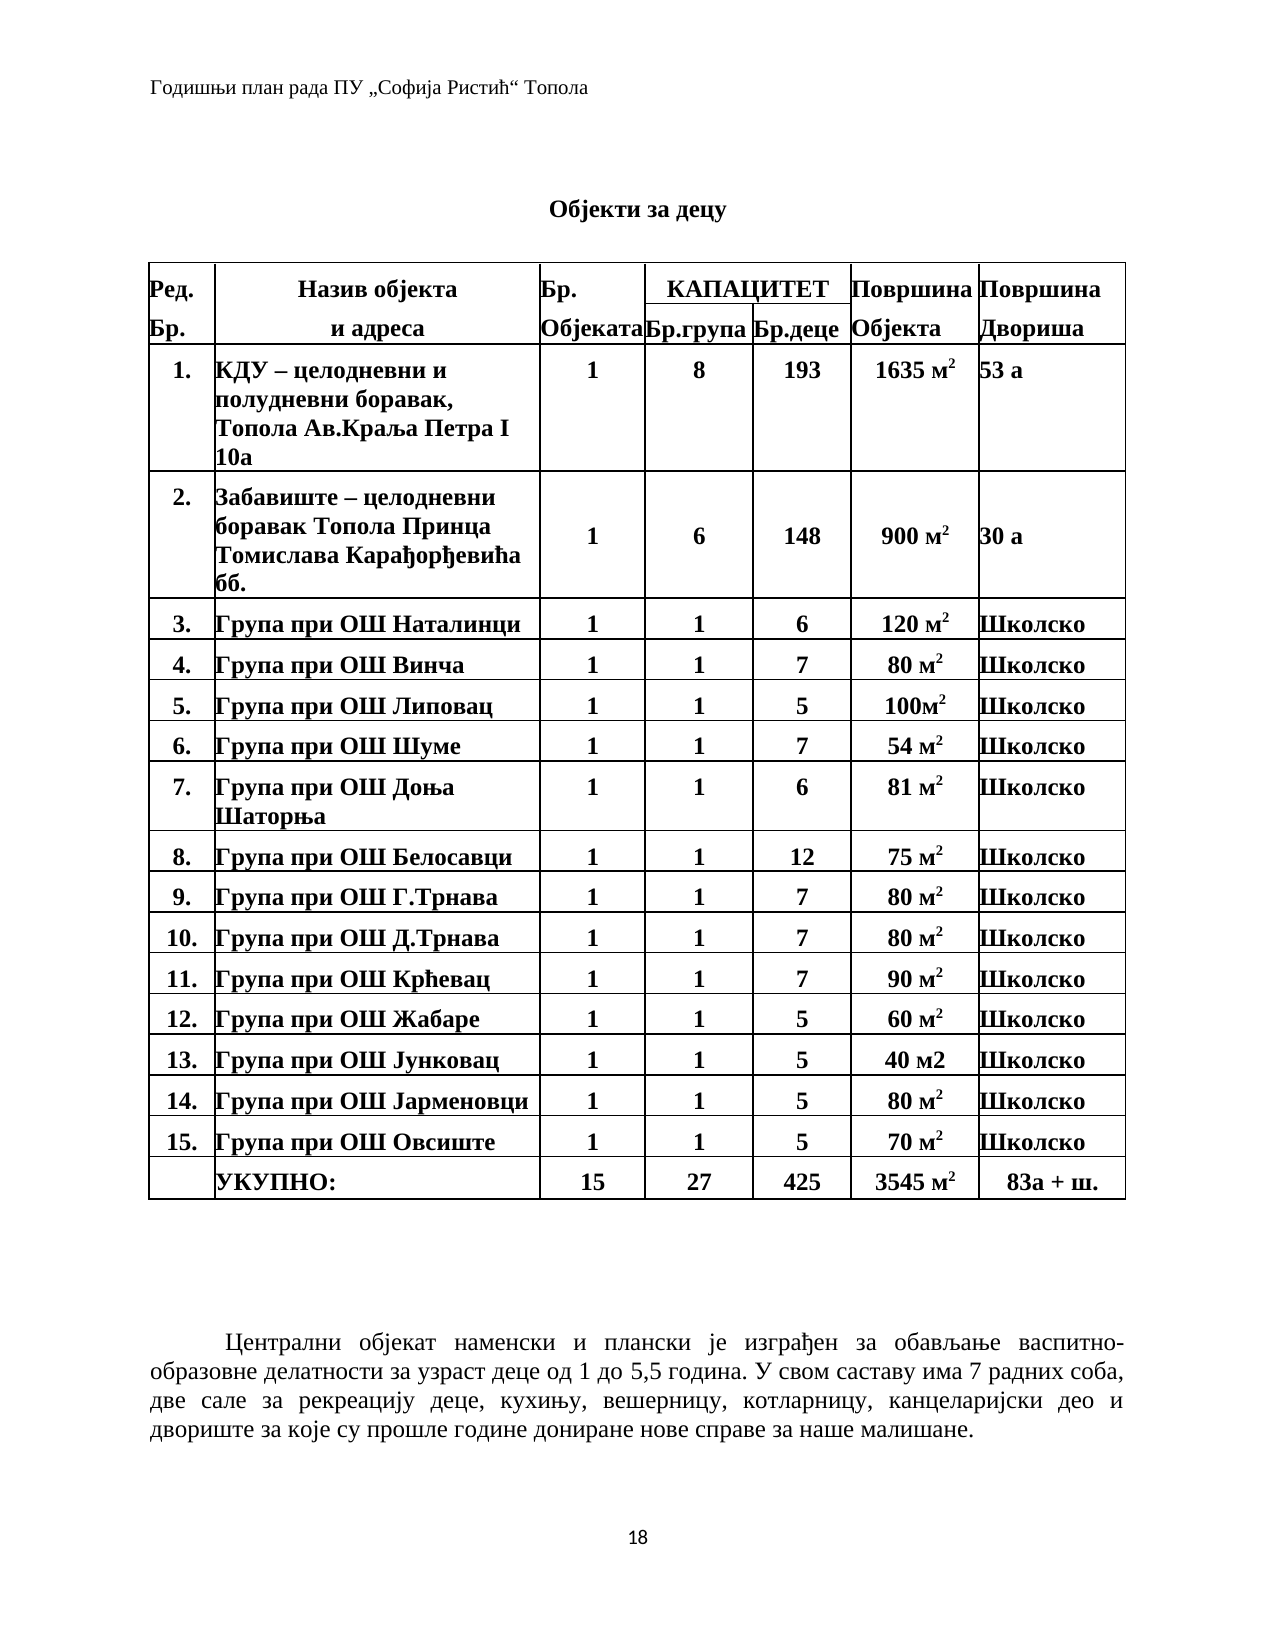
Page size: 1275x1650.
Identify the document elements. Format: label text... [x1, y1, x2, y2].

table_cell Школско [980, 680, 1125, 719]
table_cell УКУПНО: [216, 1157, 539, 1198]
table_cell Школско [980, 953, 1125, 993]
table_cell 80 м2 [852, 640, 978, 679]
table_cell 15. [150, 1116, 214, 1156]
table_cell Група при ОШ Овсиште [216, 1116, 539, 1156]
table_cell [150, 1157, 214, 1198]
table_cell Школско [980, 762, 1125, 830]
table_cell 1 [541, 994, 644, 1033]
table_cell 12 [754, 831, 850, 870]
table_cell 7 [754, 913, 850, 952]
table_cell 1 [541, 953, 644, 993]
table_cell 148 [754, 472, 850, 597]
table_cell 2. [150, 472, 214, 597]
table_cell 1 [646, 1076, 752, 1115]
table_cell 5 [754, 680, 850, 719]
text Објекти за децу [150, 194, 1125, 223]
table_cell 83а + ш. [980, 1157, 1125, 1198]
table_cell 1 [646, 994, 752, 1033]
table_cell 5. [150, 680, 214, 719]
table_cell Школско [980, 640, 1125, 679]
table_cell 7 [754, 640, 850, 679]
table_cell 1 [541, 599, 644, 638]
table_header Површина Објекта [852, 263, 979, 343]
table_cell 1 [541, 913, 644, 952]
table_cell 900 м2 [852, 472, 978, 597]
table_cell 7 [754, 953, 850, 993]
table_cell 1 [646, 762, 752, 830]
table_cell 1 [646, 913, 752, 952]
table_cell 6 [646, 472, 752, 597]
table_cell Група при ОШ Жабаре [216, 994, 539, 1033]
table_cell Бр.група [646, 304, 752, 343]
table_cell 5 [754, 1035, 850, 1074]
table_cell 81 м2 [852, 762, 978, 830]
table_cell 1 [541, 721, 644, 760]
table_cell Школско [980, 994, 1125, 1033]
table_header Назив објекта и адреса [216, 263, 540, 343]
table_cell 15 [541, 1157, 644, 1198]
table_cell Школско [980, 872, 1125, 911]
table_cell Школско [980, 1076, 1125, 1115]
table_cell 7. [150, 762, 214, 830]
table_cell 1 [646, 640, 752, 679]
table_cell 10. [150, 913, 214, 952]
table_cell 7 [754, 721, 850, 760]
table_cell 8 [646, 345, 752, 470]
table_cell 7 [754, 872, 850, 911]
table_header КАПАЦИТЕТ [646, 263, 851, 303]
table_cell 9. [150, 872, 214, 911]
table_cell 1 [541, 762, 644, 830]
table_cell 120 м2 [852, 599, 978, 638]
table_cell Школско [980, 913, 1125, 952]
table_cell 1 [541, 640, 644, 679]
table_cell Група при ОШ Белосавци [216, 831, 539, 870]
table_cell 1 [541, 1116, 644, 1156]
table_cell Школско [980, 1116, 1125, 1156]
table_cell 11. [150, 953, 214, 993]
table_cell Школско [980, 721, 1125, 760]
table_cell 1 [646, 872, 752, 911]
table_cell 1635 м2 [852, 345, 978, 470]
table_cell Група при ОШ Јарменовци [216, 1076, 539, 1115]
table_cell Школско [980, 1035, 1125, 1074]
table_cell 3. [150, 599, 214, 638]
table_cell 5 [754, 1076, 850, 1115]
table_cell 60 м2 [852, 994, 978, 1033]
table_cell 3545 м2 [852, 1157, 978, 1198]
table_cell 1 [541, 831, 644, 870]
table_cell 80 м2 [852, 872, 978, 911]
table_cell 1 [541, 472, 644, 597]
table_cell 1 [646, 680, 752, 719]
table_cell Бр.деце [754, 304, 850, 343]
table_cell 1. [150, 345, 214, 470]
table_cell Школско [980, 599, 1125, 638]
table_cell 6. [150, 721, 214, 760]
table_cell 5 [754, 994, 850, 1033]
table_cell 4. [150, 640, 214, 679]
table_cell 75 м2 [852, 831, 978, 870]
table_cell 5 [754, 1116, 850, 1156]
table_cell 1 [646, 1035, 752, 1074]
table_cell Група при ОШ Д.Трнава [216, 913, 539, 952]
table_cell КДУ – целодневни и полудневни боравак, Топола Ав.Краља Петра I 10а [216, 345, 539, 470]
table_cell Група при ОШ Доња Шаторња [216, 762, 539, 830]
table_cell 1 [646, 831, 752, 870]
table_cell 1 [541, 1035, 644, 1074]
table_cell 1 [646, 721, 752, 760]
table_cell 90 м2 [852, 953, 978, 993]
table_cell Група при ОШ Наталинци [216, 599, 539, 638]
table_cell 6 [754, 762, 850, 830]
table_cell Група при ОШ Шуме [216, 721, 539, 760]
table_cell 1 [646, 599, 752, 638]
table_cell 80 м2 [852, 913, 978, 952]
table_cell 1 [541, 872, 644, 911]
table_cell 70 м2 [852, 1116, 978, 1156]
table_cell 1 [541, 345, 644, 470]
table_cell 1 [541, 1076, 644, 1115]
table_cell Забавиште – целодневни боравак Топола Принца Томислава Карађорђевића бб. [216, 472, 539, 597]
table_header Ред. Бр. [150, 263, 215, 343]
table_cell 53 а [980, 345, 1125, 470]
table_cell 1 [541, 680, 644, 719]
table_cell Група при ОШ Липовац [216, 680, 539, 719]
table_header Бр. Објеката [541, 263, 645, 343]
table_cell 30 а [980, 472, 1125, 597]
table_cell Школско [980, 831, 1125, 870]
table_header Површина Двориша [980, 263, 1125, 343]
table_cell 80 м2 [852, 1076, 978, 1115]
text Централни објекат наменски и плански је изграђен за обављање васпитно-образовне делатности за узраст деце од 1 до 5,5 година. У свом саставу има 7 радних соба, две сале за рекреацију деце, кухињу, вешерницу, котларницу, канцеларијски део и двориште за које су прошле године дониране нове справе за наше малишане. [150, 1327, 1125, 1442]
table_cell 1 [646, 953, 752, 993]
table_cell 14. [150, 1076, 214, 1115]
table_cell 193 [754, 345, 850, 470]
table_cell Група при ОШ Крћевац [216, 953, 539, 993]
table_cell 12. [150, 994, 214, 1033]
table_cell 100м2 [852, 680, 978, 719]
table_cell 1 [646, 1116, 752, 1156]
table_cell Група при ОШ Г.Трнава [216, 872, 539, 911]
table_cell 40 м2 [852, 1035, 978, 1074]
table_cell 6 [754, 599, 850, 638]
table_cell Група при ОШ Јунковац [216, 1035, 539, 1074]
table_cell 8. [150, 831, 214, 870]
table_cell 425 [754, 1157, 850, 1198]
table_cell Група при ОШ Винча [216, 640, 539, 679]
table_cell 27 [646, 1157, 752, 1198]
table_cell 54 м2 [852, 721, 978, 760]
table_cell 13. [150, 1035, 214, 1074]
